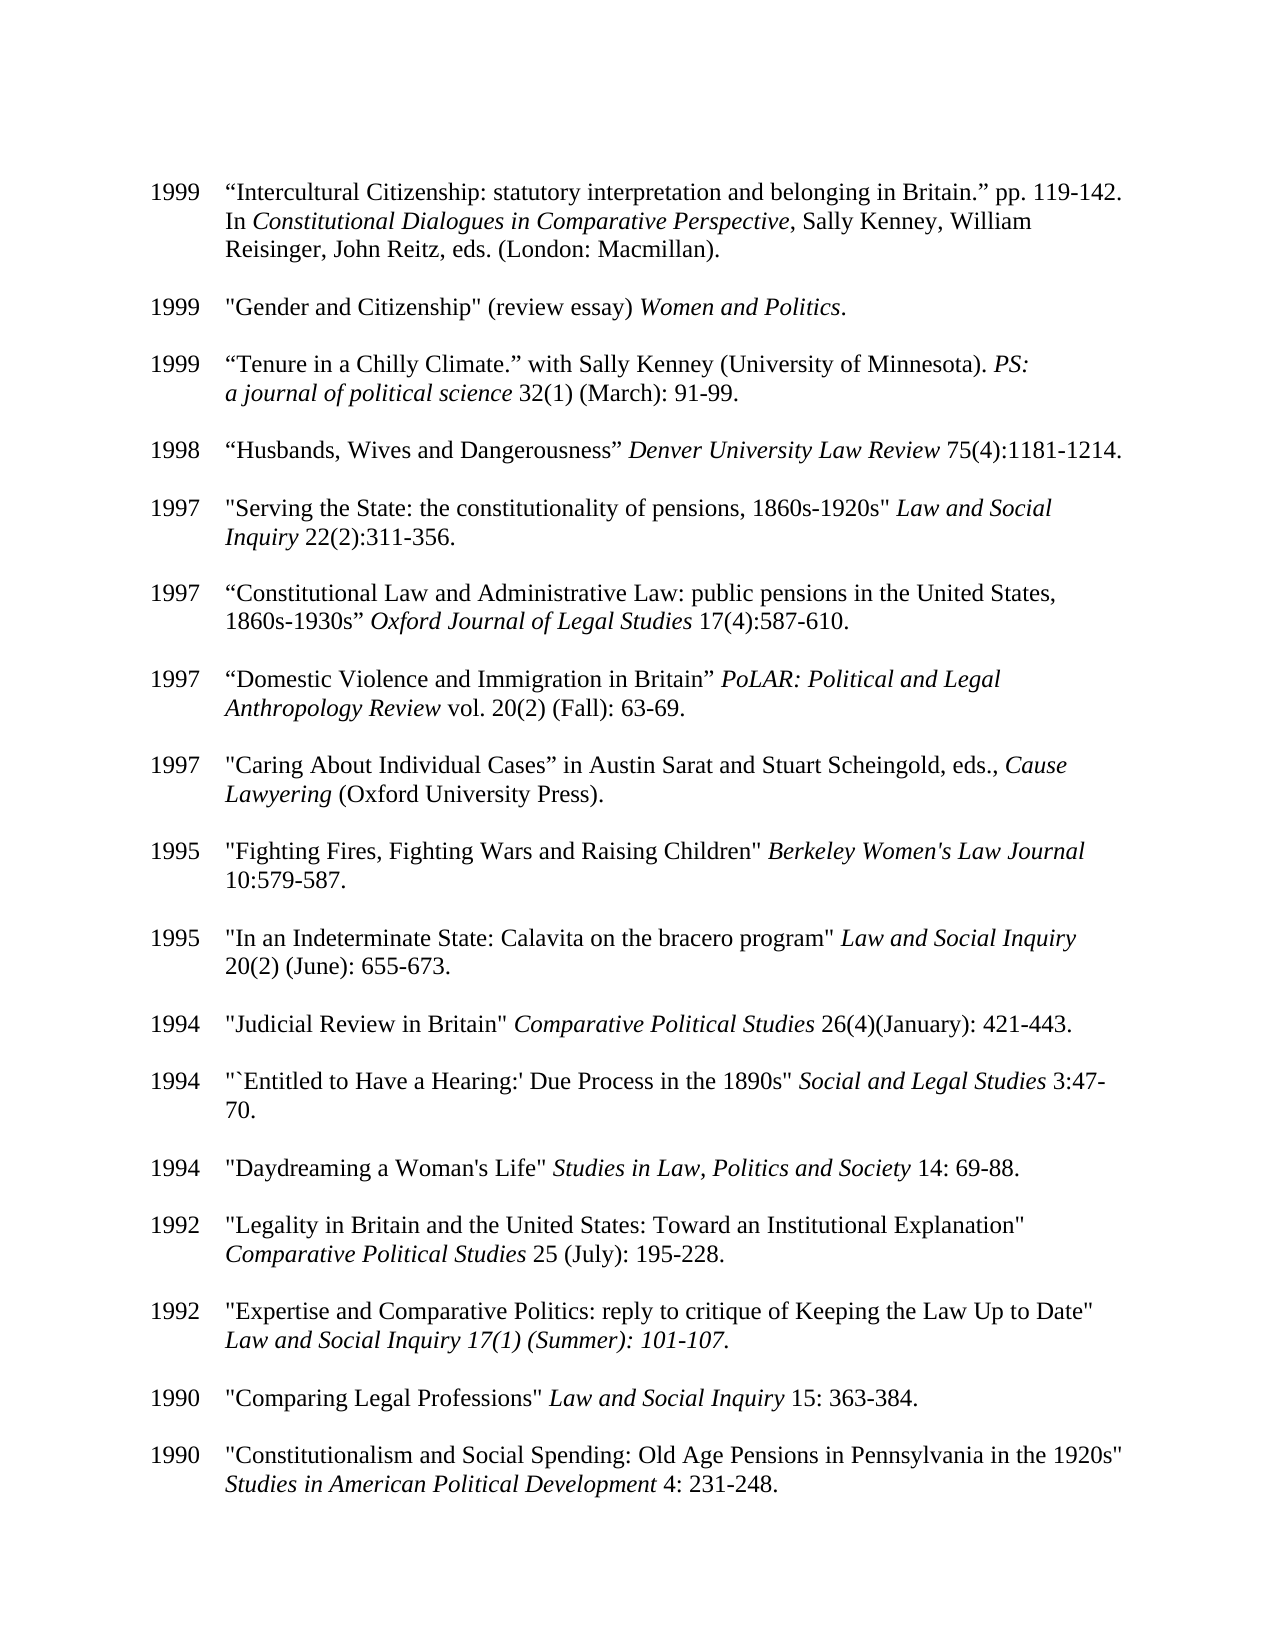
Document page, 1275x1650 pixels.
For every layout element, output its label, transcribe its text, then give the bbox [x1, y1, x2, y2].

text 1992 "Expertise and Comparative Politics: reply to critique of Keeping the Law Up to Date" Law and Social Inquiry 17(1) (Summer): 101-107. [150, 1296, 1127, 1354]
text 1995 "Fighting Fires, Fighting Wars and Raising Children" Berkeley Women's Law Journal 10:579-587. [150, 836, 1127, 894]
text 1990 "Constitutionalism and Social Spending: Old Age Pensions in Pennsylvania in the 1920s" Studies in American Political Development 4: 231-248. [150, 1440, 1127, 1498]
text 1997 “Domestic Violence and Immigration in Britain” PoLAR: Political and Legal Anthropology Review vol. 20(2) (Fall): 63-69. [150, 664, 1127, 721]
text 1997 "Serving the State: the constitutionality of pensions, 1860s-1920s" Law and Social Inquiry 22(2):311-356. [150, 493, 1127, 551]
text 1994 "Judicial Review in Britain" Comparative Political Studies 26(4)(January): 421-443. [150, 1009, 1127, 1038]
text 1995 "In an Indeterminate State: Calavita on the bracero program" Law and Social Inquiry 20(2) (June): 655-673. [150, 923, 1127, 980]
text 1994 "`Entitled to Have a Hearing:' Due Process in the 1890s" Social and Legal Studies 3:47-70. [150, 1066, 1127, 1124]
text 1997 “Constitutional Law and Administrative Law: public pensions in the United States, 1860s-1930s” Oxford Journal of Legal Studies 17(4):587-610. [150, 578, 1127, 635]
text 1999 “Intercultural Citizenship: statutory interpretation and belonging in Britain.” pp. 119-142. In Constitutional Dialogues in Comparative Perspective, Sally Kenney, William Reisinger, John Reitz, eds. (London: Macmillan). [150, 177, 1127, 263]
text 1999 “Tenure in a Chilly Climate.” with Sally Kenney (University of Minnesota). PS: a journal of political science 32(1) (March): 91-99. [150, 349, 1046, 407]
text 1992 "Legality in Britain and the United States: Toward an Institutional Explanation" Comparative Political Studies 25 (July): 195-228. [150, 1210, 1127, 1268]
text 1999 "Gender and Citizenship" (review essay) Women and Politics. [150, 292, 1127, 321]
text 1990 "Comparing Legal Professions" Law and Social Inquiry 15: 363-384. [150, 1383, 1127, 1411]
text 1998 “Husbands, Wives and Dangerousness” Denver University Law Review 75(4):1181-1214. [150, 436, 1127, 464]
text 1994 "Daydreaming a Woman's Life" Studies in Law, Politics and Society 14: 69-88. [150, 1153, 1127, 1181]
text 1997 "Caring About Individual Cases” in Austin Sarat and Stuart Scheingold, eds., Cause Lawyering (Oxford University Press). [150, 750, 1127, 808]
